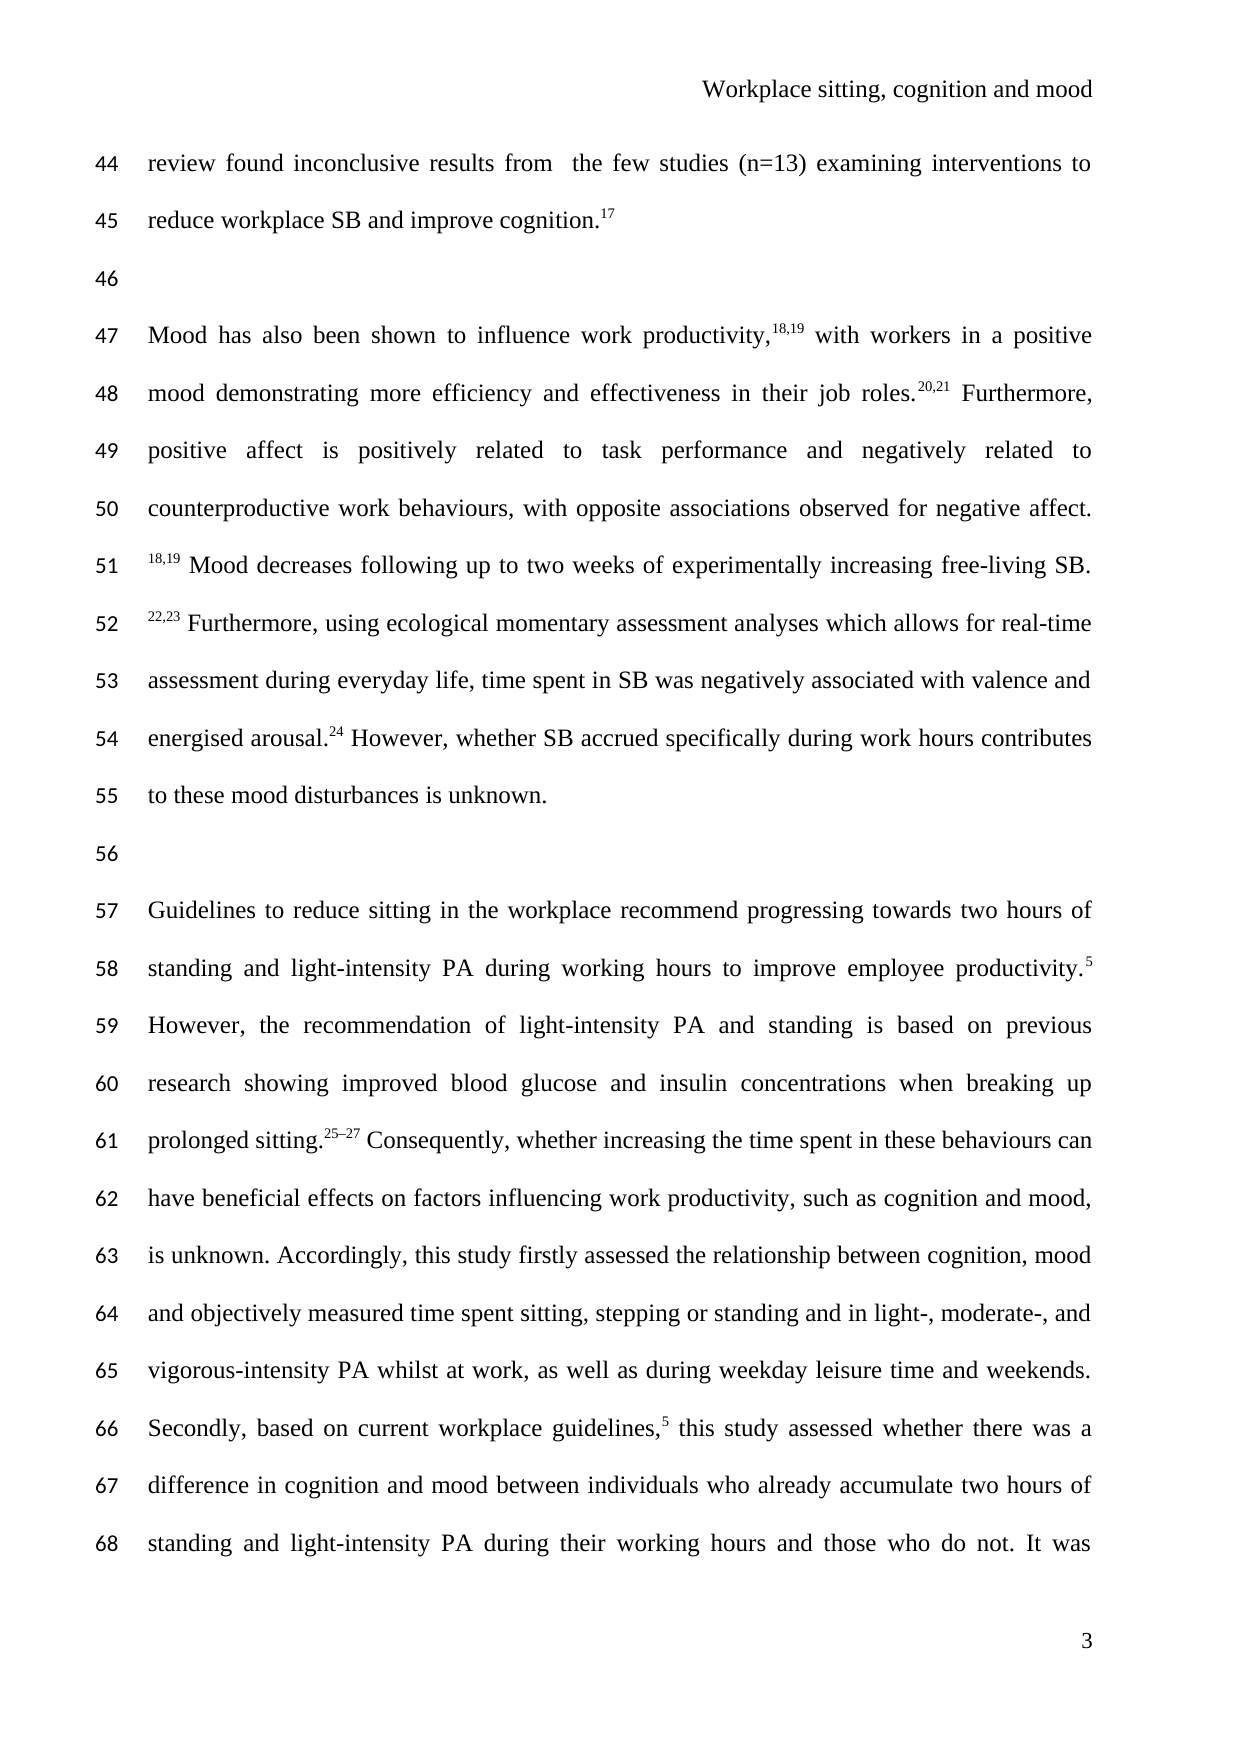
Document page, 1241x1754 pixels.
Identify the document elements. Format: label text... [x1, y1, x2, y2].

text Mood has also been shown to influence work productivity,18,19 with workers in a positive mood demonstrating more efficiency and effectiveness in their job roles.20,21 Furthermore, positive affect is positively related to task performance and negatively related to counterproductive work behaviours, with opposite associations observed for negative affect. 18,19 Mood decreases following up to two weeks of experimentally increasing free-living SB. 22,23 Furthermore, using ecological momentary assessment analyses which allows for real-time assessment during everyday life, time spent in SB was negatively associated with valence and energised arousal.24 However, whether SB accrued specifically during work hours contributes to these mood disturbances is unknown. [148, 320, 1093, 809]
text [148, 895, 1093, 1556]
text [148, 148, 1093, 234]
